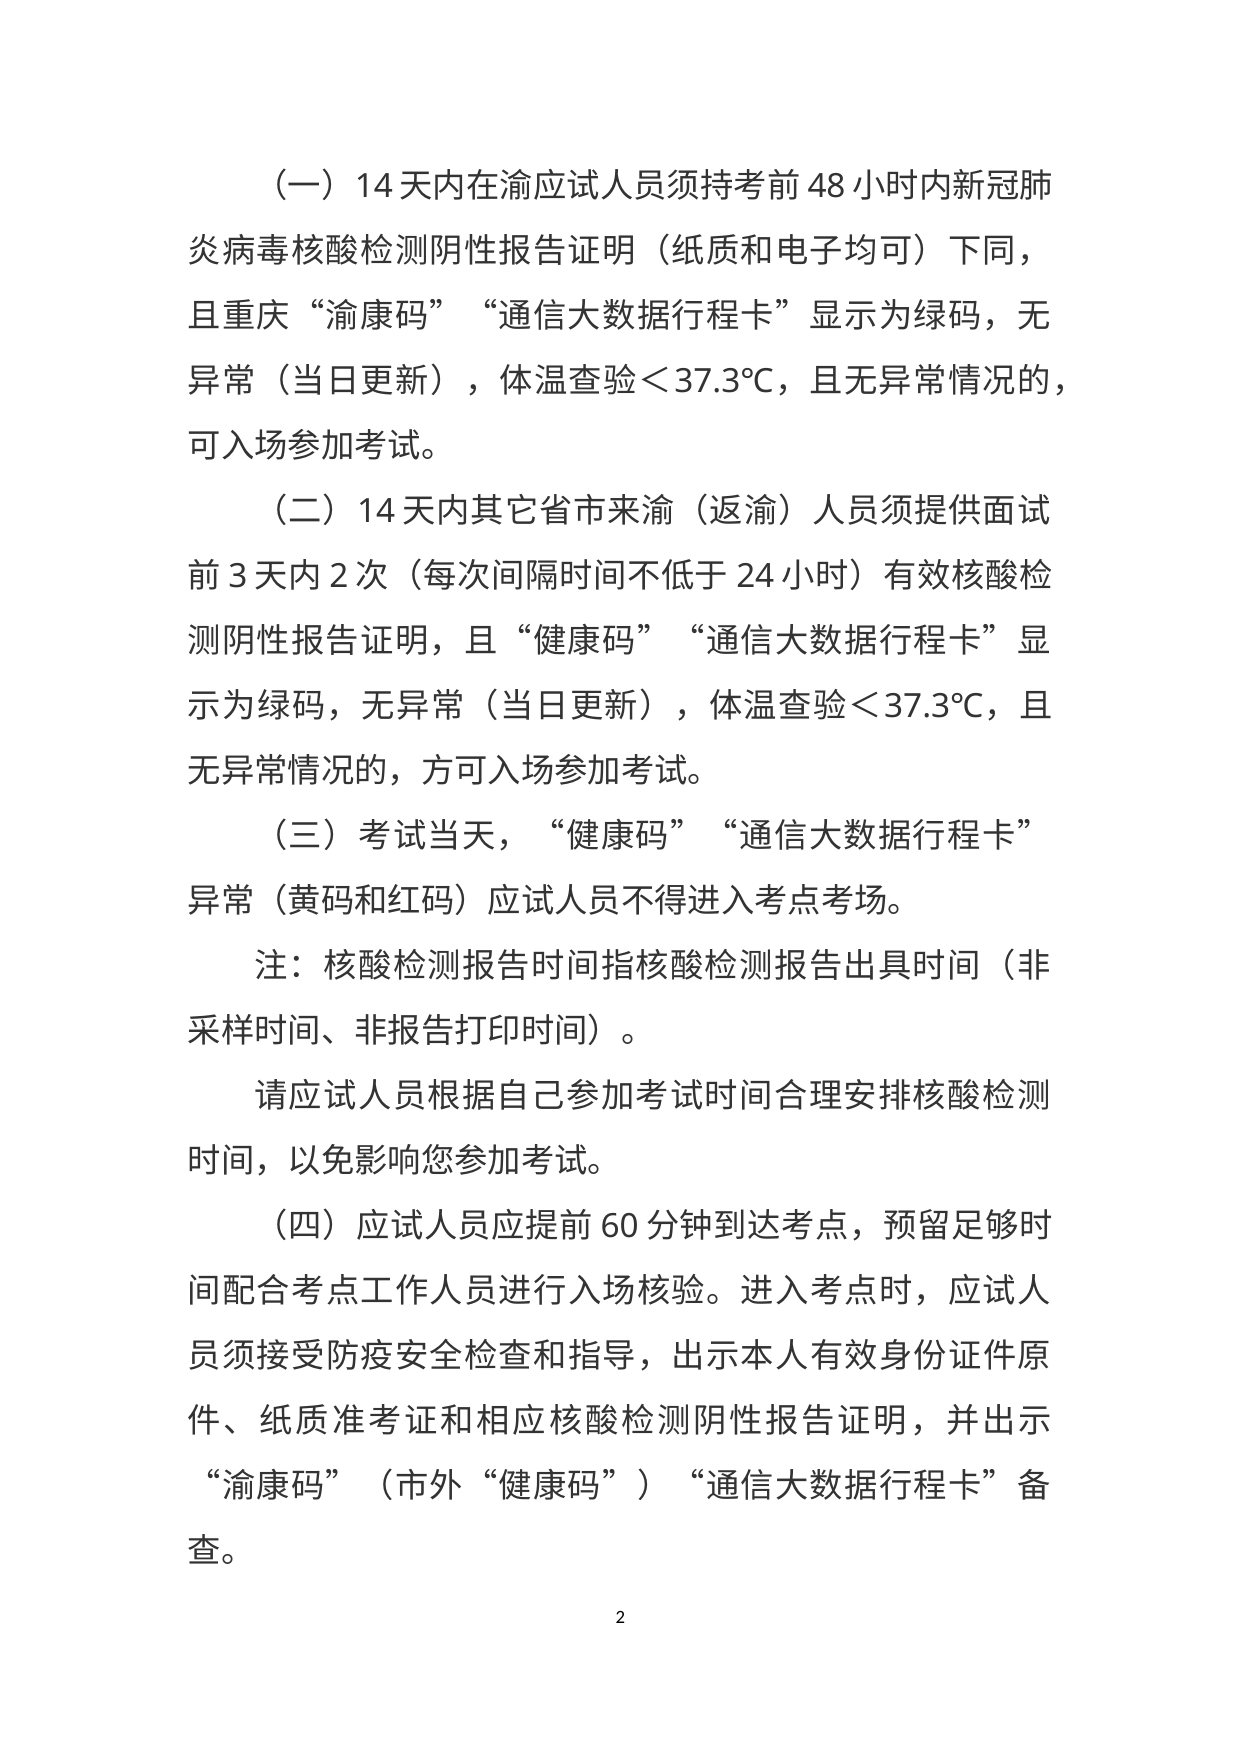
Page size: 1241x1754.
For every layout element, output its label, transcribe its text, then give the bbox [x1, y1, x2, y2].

text （三）考试当天，“健康码”“通信大数据行程卡”异常（黄码和红码）应试人员不得进入考点考场。 [187, 801, 1053, 931]
text （二）14天内其它省市来渝（返渝）人员须提供面试前3天内2次（每次间隔时间不低于24小时）有效核酸检测阴性报告证明，且“健康码”“通信大数据行程卡”显示为绿码，无异常（当日更新），体温查验＜37.3℃，且无异常情况的，方可入场参加考试。 [187, 476, 1053, 801]
text 注：核酸检测报告时间指核酸检测报告出具时间（非采样时间、非报告打印时间）。 [187, 931, 1053, 1061]
text 请应试人员根据自己参加考试时间合理安排核酸检测时间，以免影响您参加考试。 [187, 1061, 1053, 1191]
text （一）14天内在渝应试人员须持考前48小时内新冠肺炎病毒核酸检测阴性报告证明（纸质和电子均可）下同，且重庆“渝康码”“通信大数据行程卡”显示为绿码，无异常（当日更新），体温查验＜37.3℃，且无异常情况的，可入场参加考试。 [187, 151, 1053, 476]
text （四）应试人员应提前60分钟到达考点，预留足够时间配合考点工作人员进行入场核验。进入考点时，应试人员须接受防疫安全检查和指导，出示本人有效身份证件原件、纸质准考证和相应核酸检测阴性报告证明，并出示“渝康码”（市外“健康码”）“通信大数据行程卡”备查。 [187, 1191, 1053, 1581]
